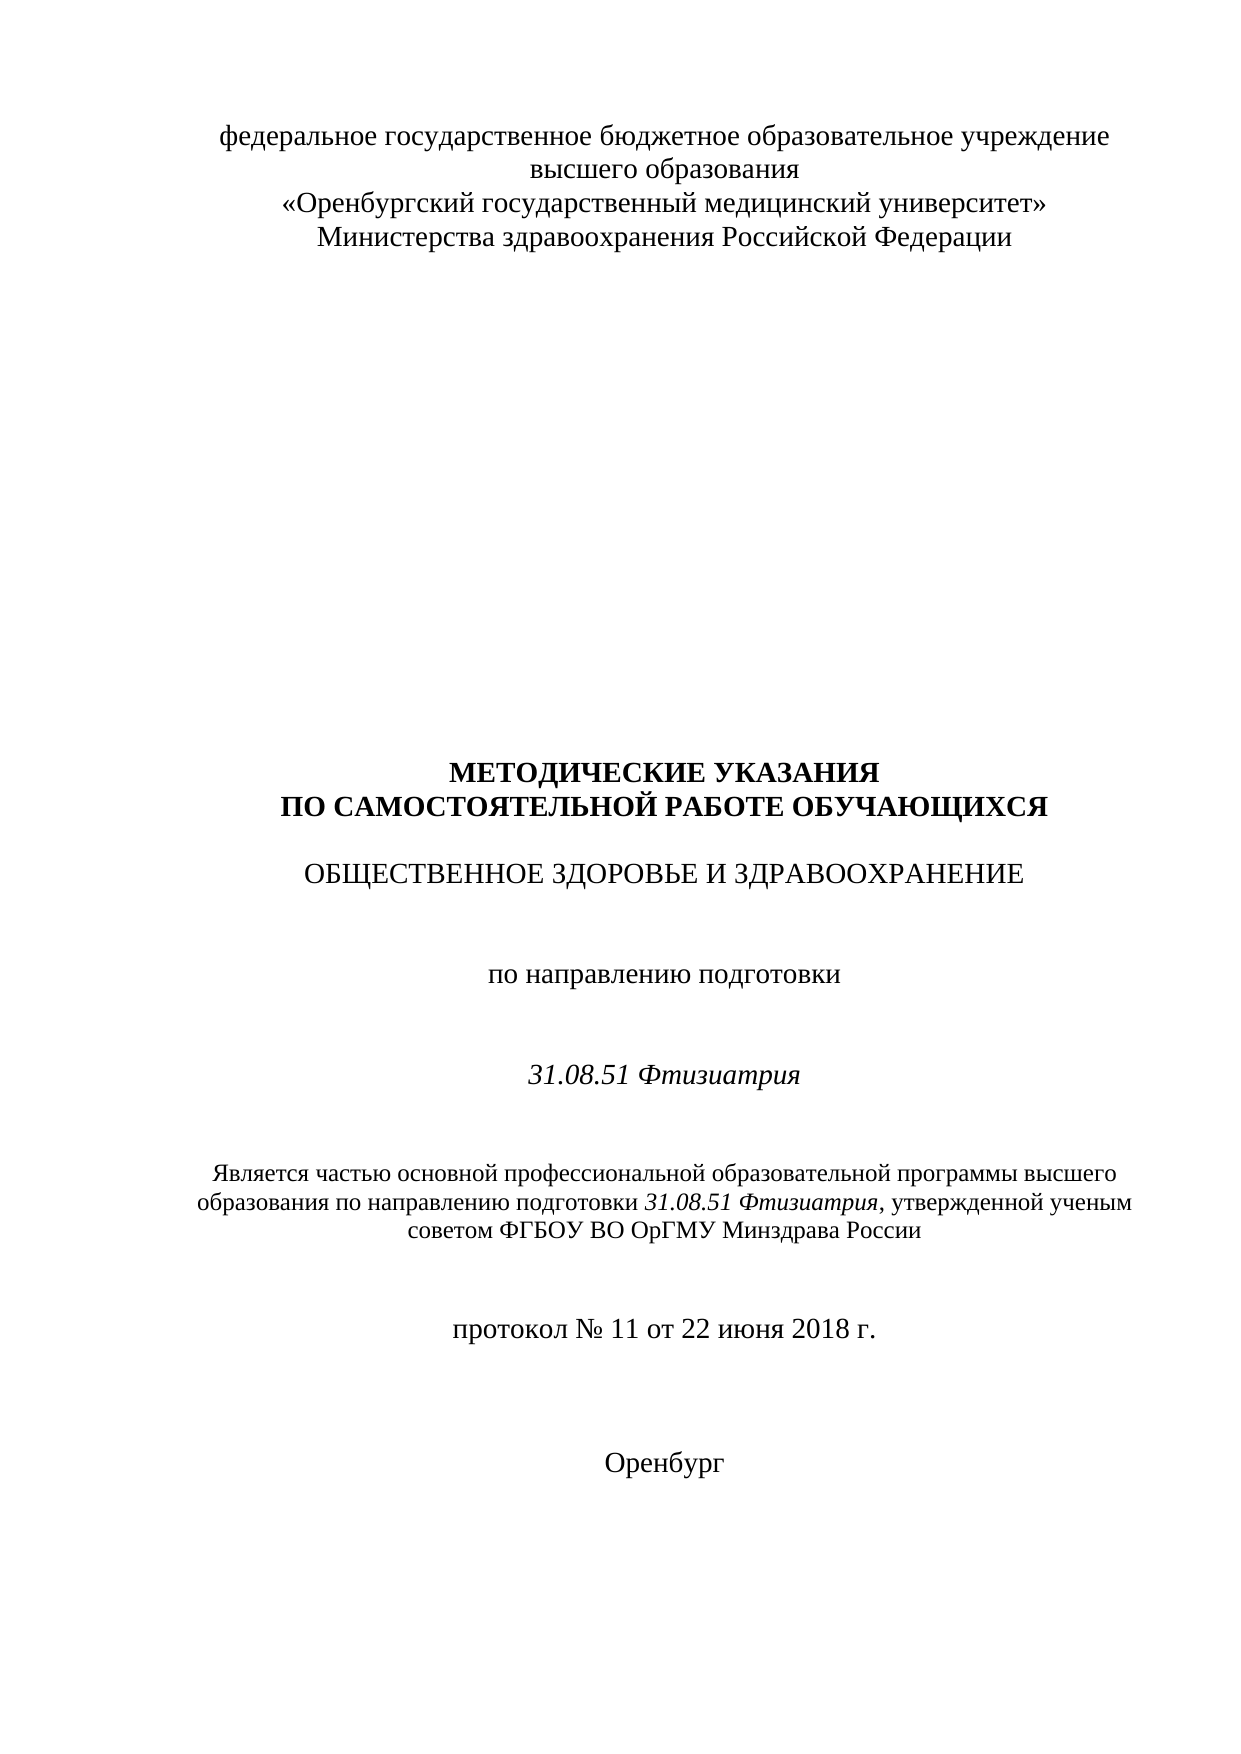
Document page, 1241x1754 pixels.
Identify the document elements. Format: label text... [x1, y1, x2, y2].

text ПО САМОСТОЯТЕЛЬНОЙ РАБОТЕ ОБУЧАЮЩИХСЯ [177, 789, 1152, 822]
text Является частью основной профессиональной образовательной программы высшего образования по направлению подготовки 31.08.51 Фтизиатрия, утвержденной ученым советом ФГБОУ ВО ОрГМУ Минздрава России [177, 1158, 1152, 1244]
text федеральное государственное бюджетное образовательное учреждение [177, 118, 1152, 152]
text МЕТОДИЧЕСКИЕ УКАЗАНИЯ [177, 755, 1152, 789]
text высшего образования [177, 152, 1152, 185]
text «Оренбургский государственный медицинский университет» [177, 185, 1152, 219]
text 31.08.51 Фтизиатрия [177, 1057, 1152, 1091]
text Министерства здравоохранения Российской Федерации [177, 219, 1152, 252]
text по направлению подготовки [177, 957, 1152, 990]
text ОБЩЕСТВЕННОЕ ЗДОРОВЬЕ И ЗДРАВООХРАНЕНИЕ [177, 856, 1152, 889]
text Оренбург [177, 1445, 1152, 1479]
text протокол № 11 от 22 июня 2018 г. [177, 1311, 1152, 1345]
